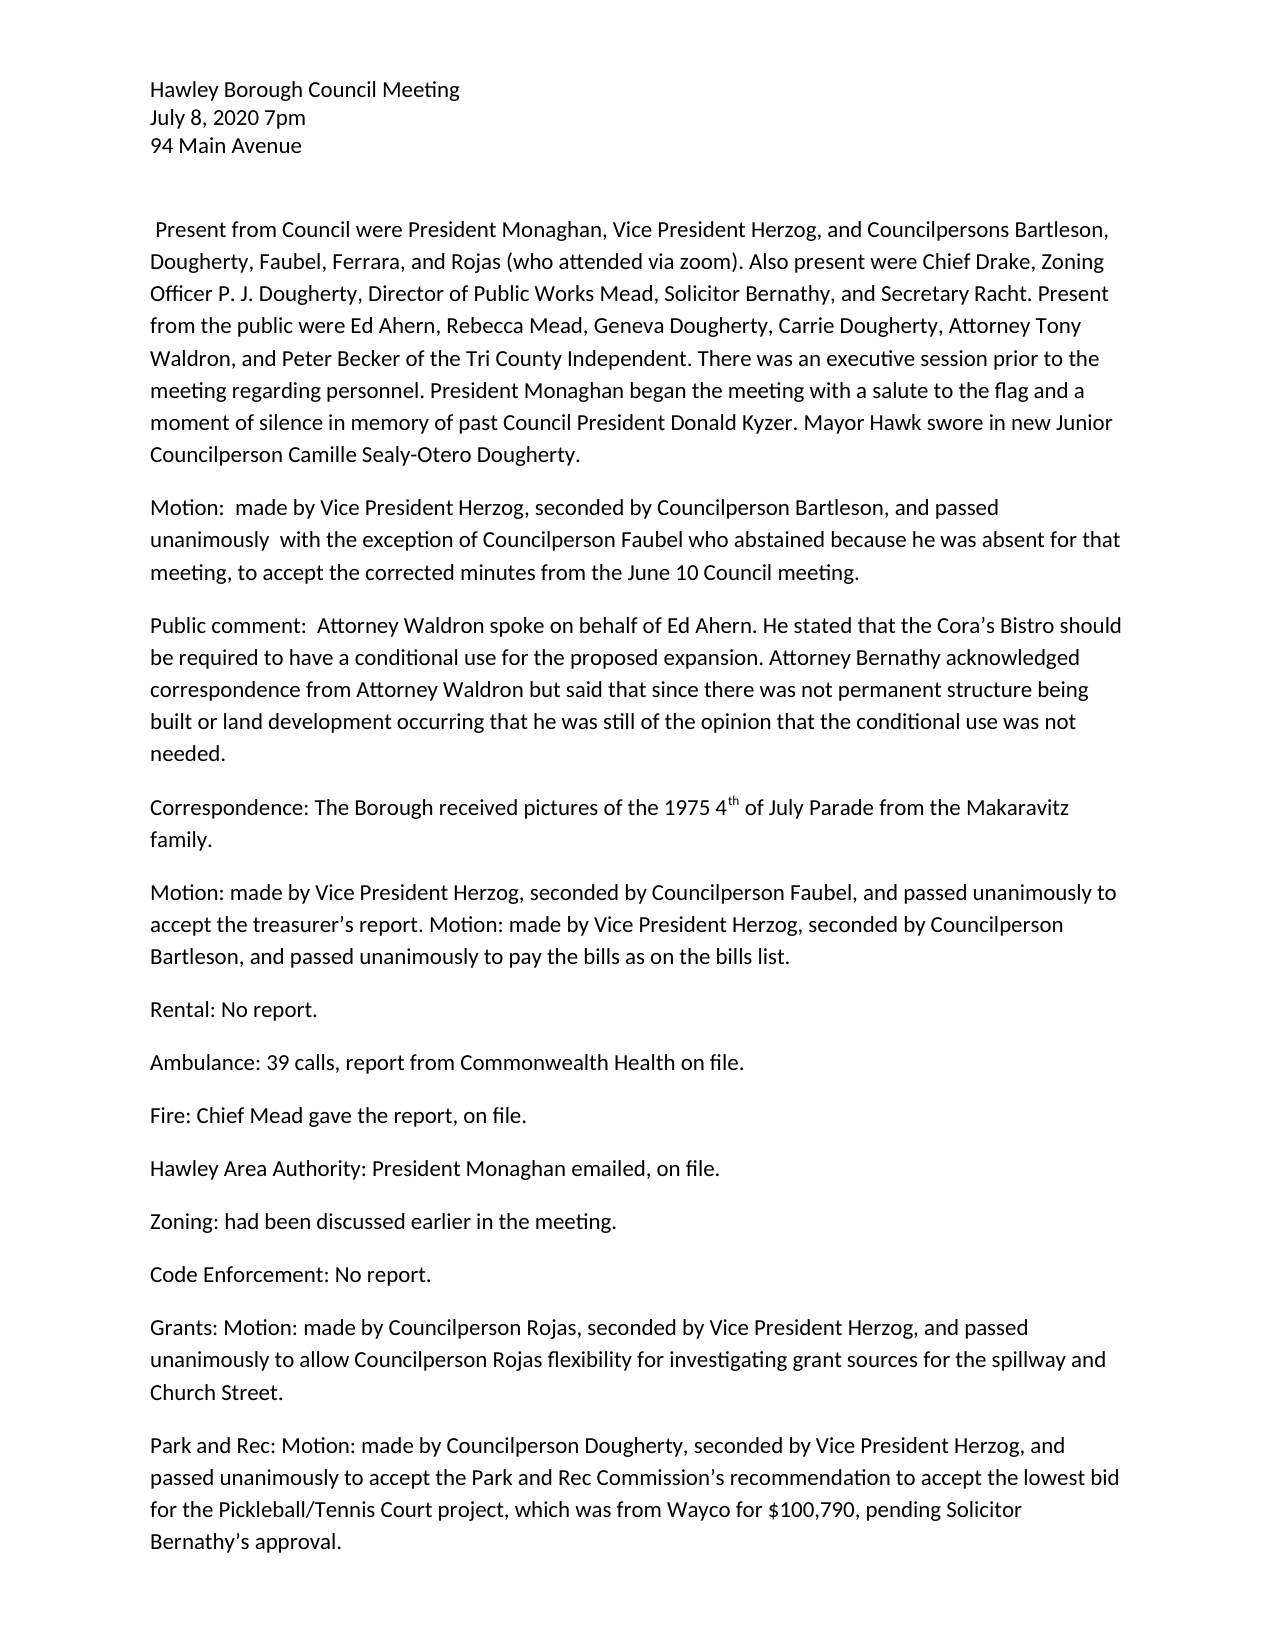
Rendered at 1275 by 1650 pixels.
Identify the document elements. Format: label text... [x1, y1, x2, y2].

text Zoning: had been discussed earlier in the meeting. [150, 1207, 1125, 1235]
text July 8, 2020 7pm [150, 103, 1125, 131]
text 94 Main Avenue [150, 131, 1125, 159]
text Present from Council were President Monaghan, Vice President Herzog, and Councilpersons Bartleson, Dougherty, Faubel, Ferrara, and Rojas (who attended via zoom). Also present were Chief Drake, Zoning Officer P. J. Dougherty, Director of Public Works Mead, Solicitor Bernathy, and Secretary Racht. Present from the public were Ed Ahern, Rebecca Mead, Geneva Dougherty, Carrie Dougherty, Attorney Tony Waldron, and Peter Becker of the Tri County Independent. There was an executive session prior to the meeting regarding personnel. President Monaghan began the meeting with a salute to the flag and a moment of silence in memory of past Council President Donald Kyzer. Mayor Hawk swore in new Junior Councilperson Camille Sealy-Otero Dougherty. [150, 215, 1125, 468]
text Grants: Motion: made by Councilperson Rojas, seconded by Vice President Herzog, and passed unanimously to allow Councilperson Rojas flexibility for investigating grant sources for the spillway and Church Street. [150, 1313, 1125, 1406]
text Code Enforcement: No report. [150, 1260, 1125, 1288]
text Public comment: Attorney Waldron spoke on behalf of Ed Ahern. He stated that the Cora’s Bistro should be required to have a conditional use for the proposed expansion. Attorney Bernathy acknowledged correspondence from Attorney Waldron but said that since there was not permanent structure being built or land development occurring that he was still of the opinion that the conditional use was not needed. [150, 611, 1125, 768]
text Rental: No report. [150, 995, 1125, 1023]
text Motion: made by Vice President Herzog, seconded by Councilperson Bartleson, and passed unanimously with the exception of Councilperson Faubel who abstained because he was absent for that meeting, to accept the corrected minutes from the June 10 Council meeting. [150, 493, 1125, 586]
text Ambulance: 39 calls, report from Commonwealth Health on file. [150, 1048, 1125, 1076]
text Correspondence: The Borough received pictures of the 1975 4th of July Parade from the Makaravitz family. [150, 793, 1125, 853]
text Motion: made by Vice President Herzog, seconded by Councilperson Faubel, and passed unanimously to accept the treasurer’s report. Motion: made by Vice President Herzog, seconded by Councilperson Bartleson, and passed unanimously to pay the bills as on the bills list. [150, 878, 1125, 970]
text Hawley Borough Council Meeting [150, 75, 1125, 103]
text Park and Rec: Motion: made by Councilperson Dougherty, seconded by Vice President Herzog, and passed unanimously to accept the Park and Rec Commission’s recommendation to accept the lowest bid for the Pickleball/Tennis Court project, which was from Wayco for $100,790, pending Solicitor Bernathy’s approval. [150, 1431, 1125, 1555]
text Fire: Chief Mead gave the report, on file. [150, 1101, 1125, 1129]
text Hawley Area Authority: President Monaghan emailed, on file. [150, 1154, 1125, 1182]
